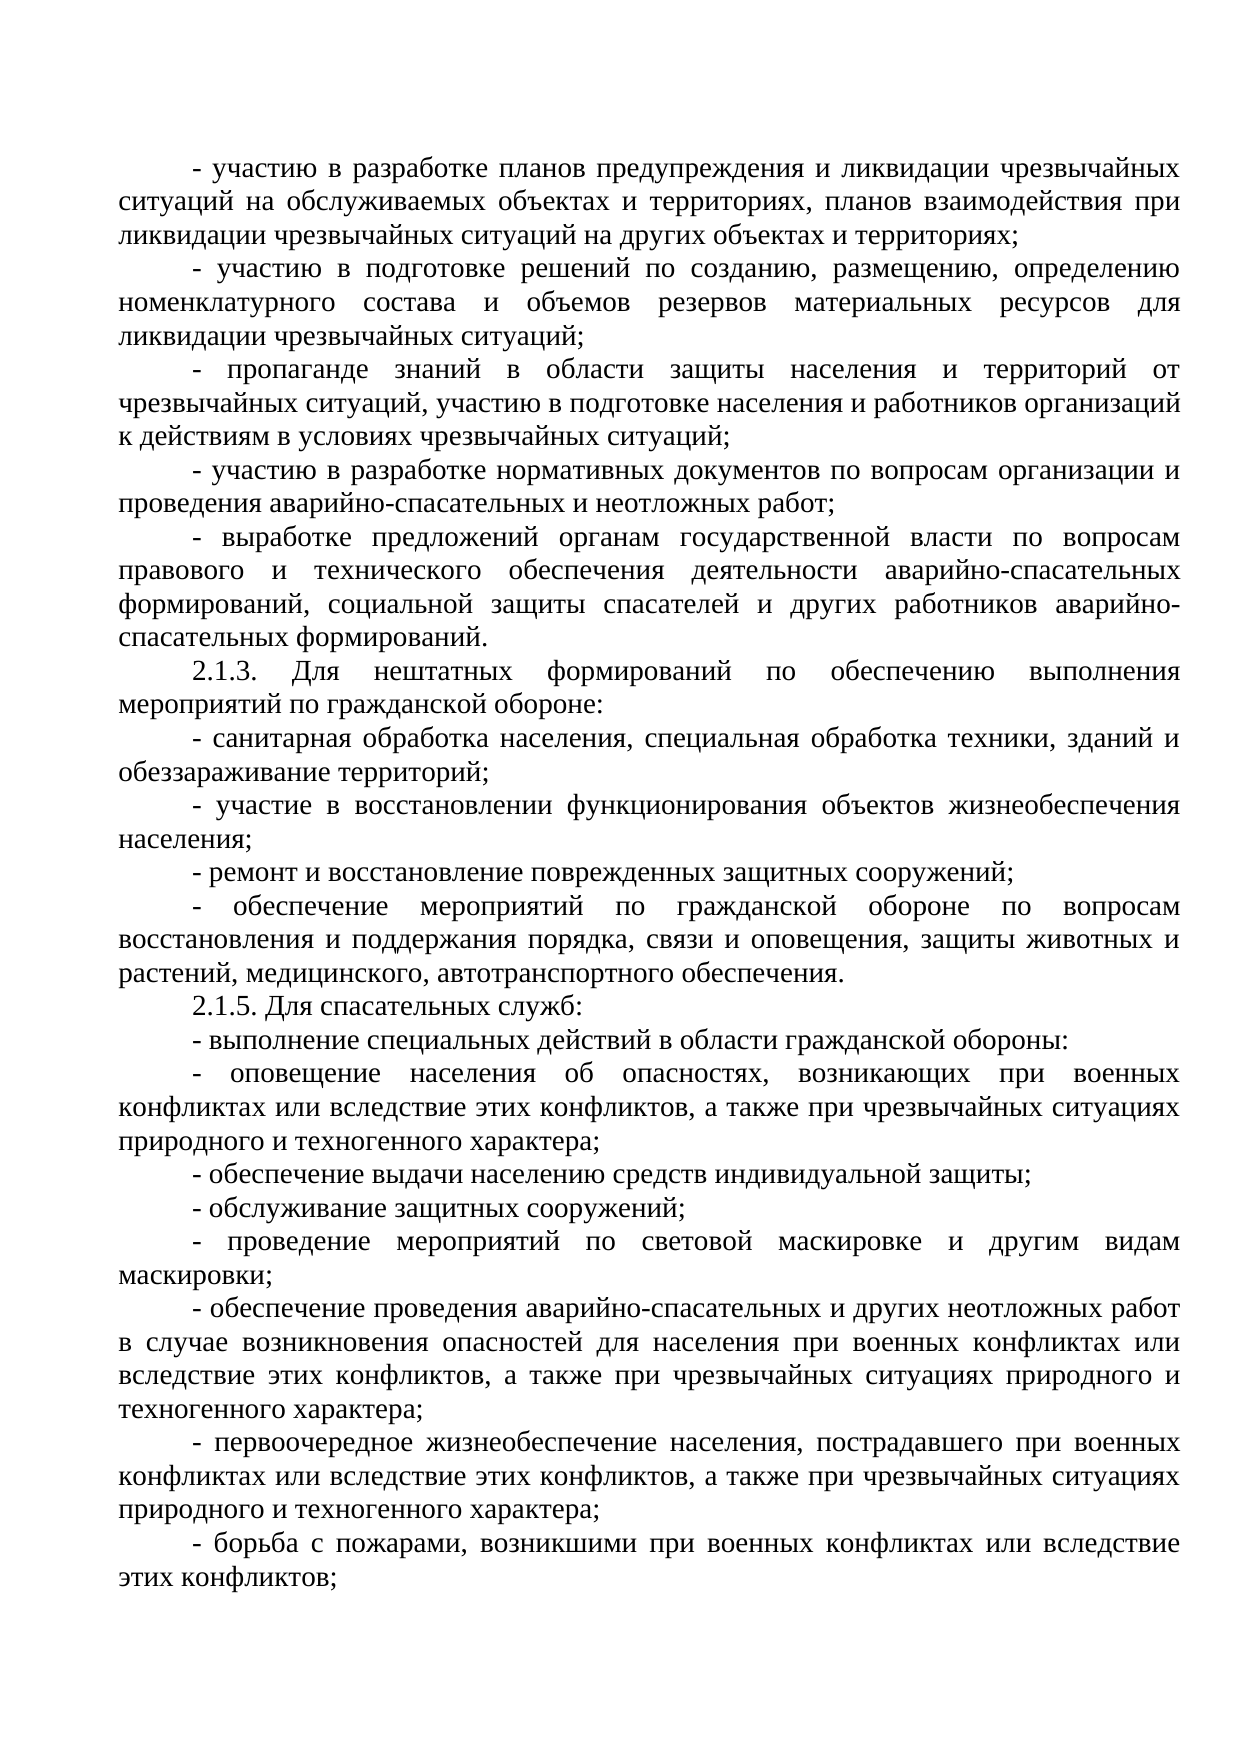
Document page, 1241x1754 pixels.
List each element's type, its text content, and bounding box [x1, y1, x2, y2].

text - оповещение населения об опасностях, возникающих при военных конфликтах или вследствие этих конфликтов, а также при чрезвычайных ситуациях природного и техногенного характера; [118, 1056, 1181, 1156]
text 2.1.5. Для спасательных служб: [118, 988, 1181, 1022]
text - выполнение специальных действий в области гражданской обороны: [118, 1022, 1181, 1056]
text - обеспечение мероприятий по гражданской обороне по вопросам восстановления и поддержания порядка, связи и оповещения, защиты животных и растений, медицинского, автотранспортного обеспечения. [118, 888, 1181, 988]
text - санитарная обработка населения, специальная обработка техники, зданий и обеззараживание территорий; [118, 720, 1181, 787]
text - обеспечение проведения аварийно-спасательных и других неотложных работ в случае возникновения опасностей для населения при военных конфликтах или вследствие этих конфликтов, а также при чрезвычайных ситуациях природного и техногенного характера; [118, 1290, 1181, 1424]
text - участие в восстановлении функционирования объектов жизнеобеспечения населения; [118, 787, 1181, 854]
text - первоочередное жизнеобеспечение населения, пострадавшего при военных конфликтах или вследствие этих конфликтов, а также при чрезвычайных ситуациях природного и техногенного характера; [118, 1424, 1181, 1525]
text - обеспечение выдачи населению средств индивидуальной защиты; [118, 1156, 1181, 1190]
text 2.1.3. Для нештатных формирований по обеспечению выполнения мероприятий по гражданской обороне: [118, 653, 1181, 720]
text - участию в разработке планов предупреждения и ликвидации чрезвычайных ситуаций на обслуживаемых объектах и территориях, планов взаимодействия при ликвидации чрезвычайных ситуаций на других объектах и территориях; [118, 150, 1181, 251]
text - обслуживание защитных сооружений; [118, 1190, 1181, 1223]
text - проведение мероприятий по световой маскировке и другим видам маскировки; [118, 1223, 1181, 1290]
text - ремонт и восстановление поврежденных защитных сооружений; [118, 854, 1181, 888]
text - участию в разработке нормативных документов по вопросам организации и проведения аварийно-спасательных и неотложных работ; [118, 452, 1181, 519]
text - борьба с пожарами, возникшими при военных конфликтах или вследствие этих конфликтов; [118, 1525, 1181, 1592]
text - пропаганде знаний в области защиты населения и территорий от чрезвычайных ситуаций, участию в подготовке населения и работников организаций к действиям в условиях чрезвычайных ситуаций; [118, 351, 1181, 452]
text - участию в подготовке решений по созданию, размещению, определению номенклатурного состава и объемов резервов материальных ресурсов для ликвидации чрезвычайных ситуаций; [118, 251, 1181, 351]
text - выработке предложений органам государственной власти по вопросам правового и технического обеспечения деятельности аварийно-спасательных формирований, социальной защиты спасателей и других работников аварийно-спасательных формирований. [118, 519, 1181, 653]
